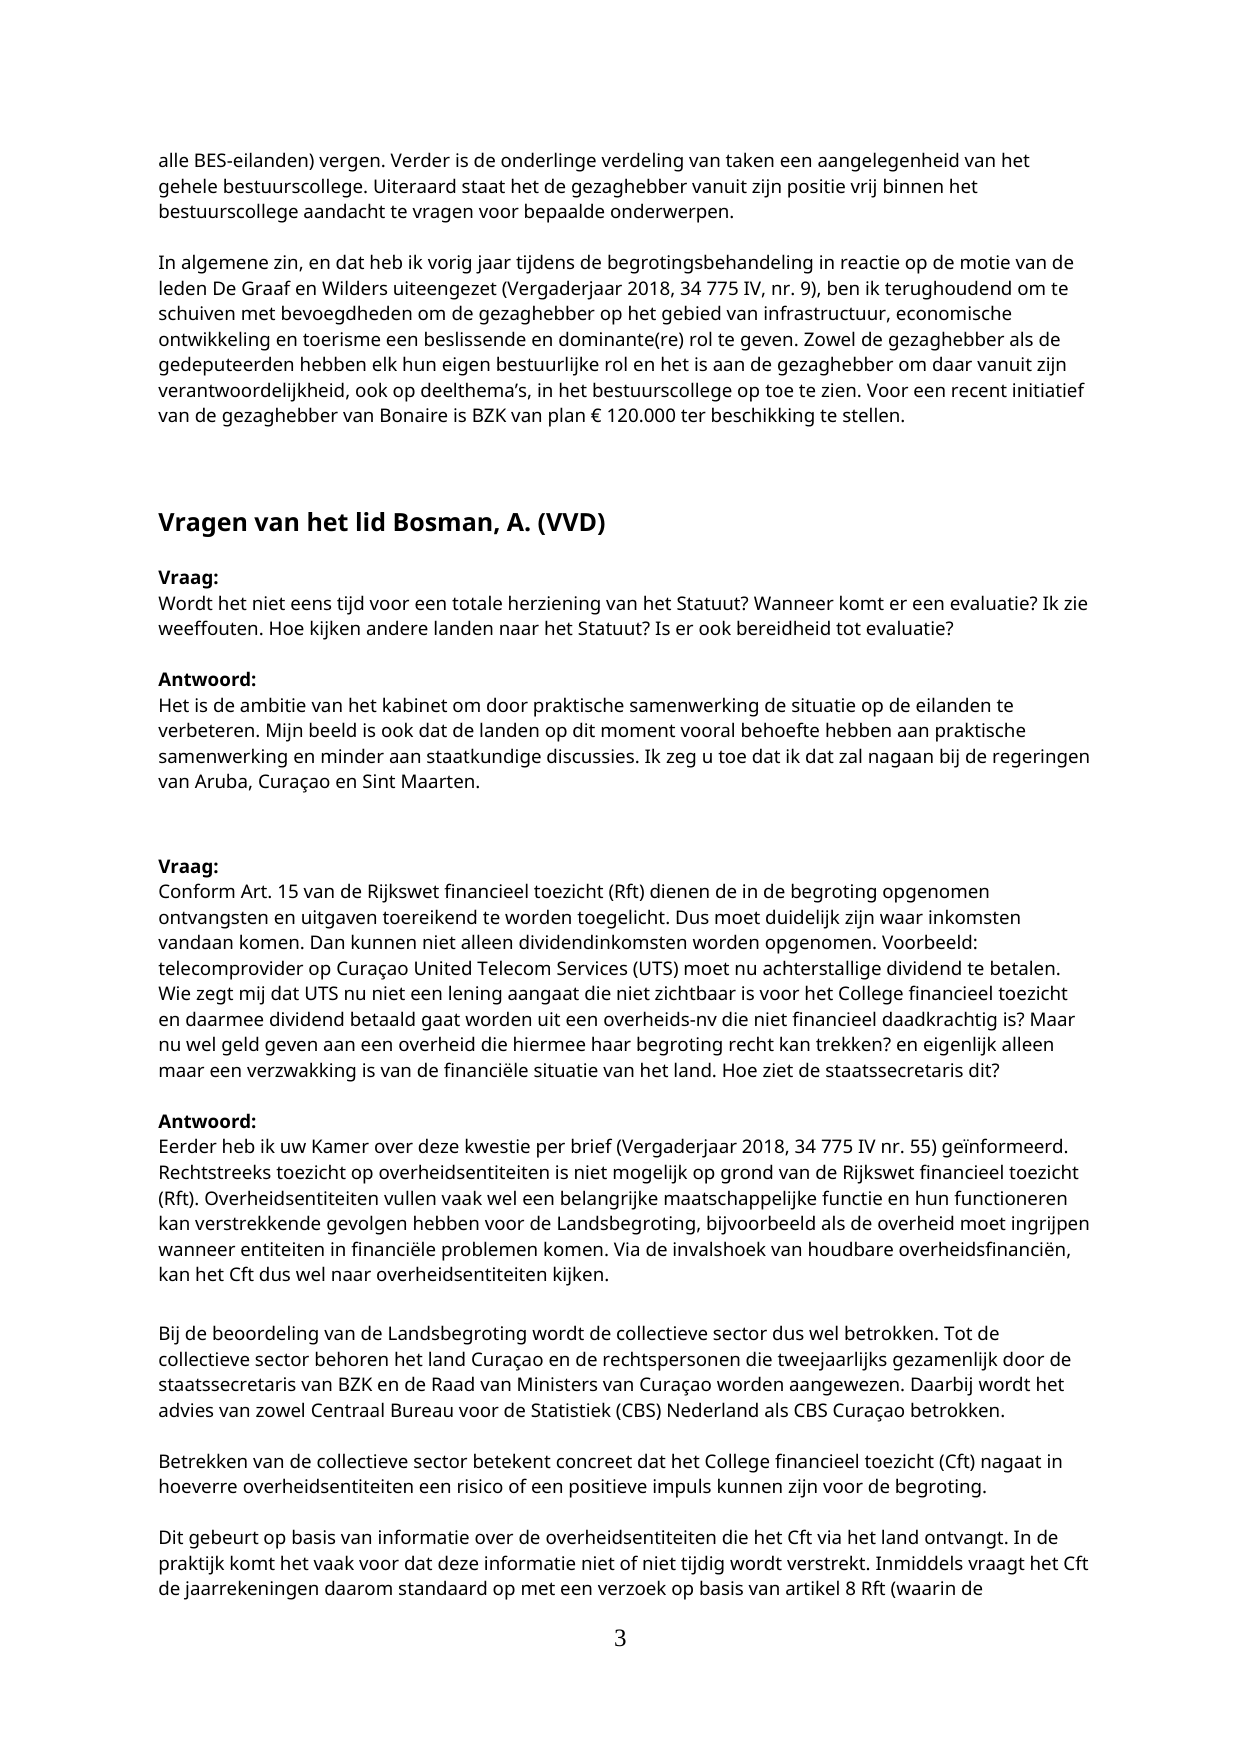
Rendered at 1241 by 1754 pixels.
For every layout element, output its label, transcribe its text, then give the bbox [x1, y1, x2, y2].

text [158, 148, 1093, 794]
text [158, 1295, 1093, 1601]
text Vraag: Conform Art. 15 van de Rijkswet financieel toezicht (Rft) dienen de in de begroting opgenomen ontvangsten en uitgaven toereikend te worden toegelicht. Dus moet duidelijk zijn waar inkomsten vandaan komen. Dan kunnen niet alleen dividendinkomsten worden opgenomen. Voorbeeld: telecomprovider op Curaçao United Telecom Services (UTS) moet nu achterstallige dividend te betalen. Wie zegt mij dat UTS nu niet een lening aangaat die niet zichtbaar is voor het College financieel toezicht en daarmee dividend betaald gaat worden uit een overheids-nv die niet financieel daadkrachtig is? Maar nu wel geld geven aan een overheid die hiermee haar begroting recht kan trekken? en eigenlijk alleen maar een verzwakking is van de financiële situatie van het land. Hoe ziet de staatssecretaris dit? Antwoord: Eerder heb ik uw Kamer over deze kwestie per brief (Vergaderjaar 2018, 34 775 IV nr. 55) geïnformeerd. Rechtstreeks toezicht op overheidsentiteiten is niet mogelijk op grond van de Rijkswet financieel toezicht (Rft). Overheidsentiteiten vullen vaak wel een belangrijke maatschappelijke functie en hun functioneren kan verstrekkende gevolgen hebben voor de Landsbegroting, bijvoorbeeld als de overheid moet ingrijpen wanneer entiteiten in financiële problemen komen. Via de invalshoek van houdbare overheidsfinanciën, kan het Cft dus wel naar overheidsentiteiten kijken. [158, 802, 1093, 1287]
